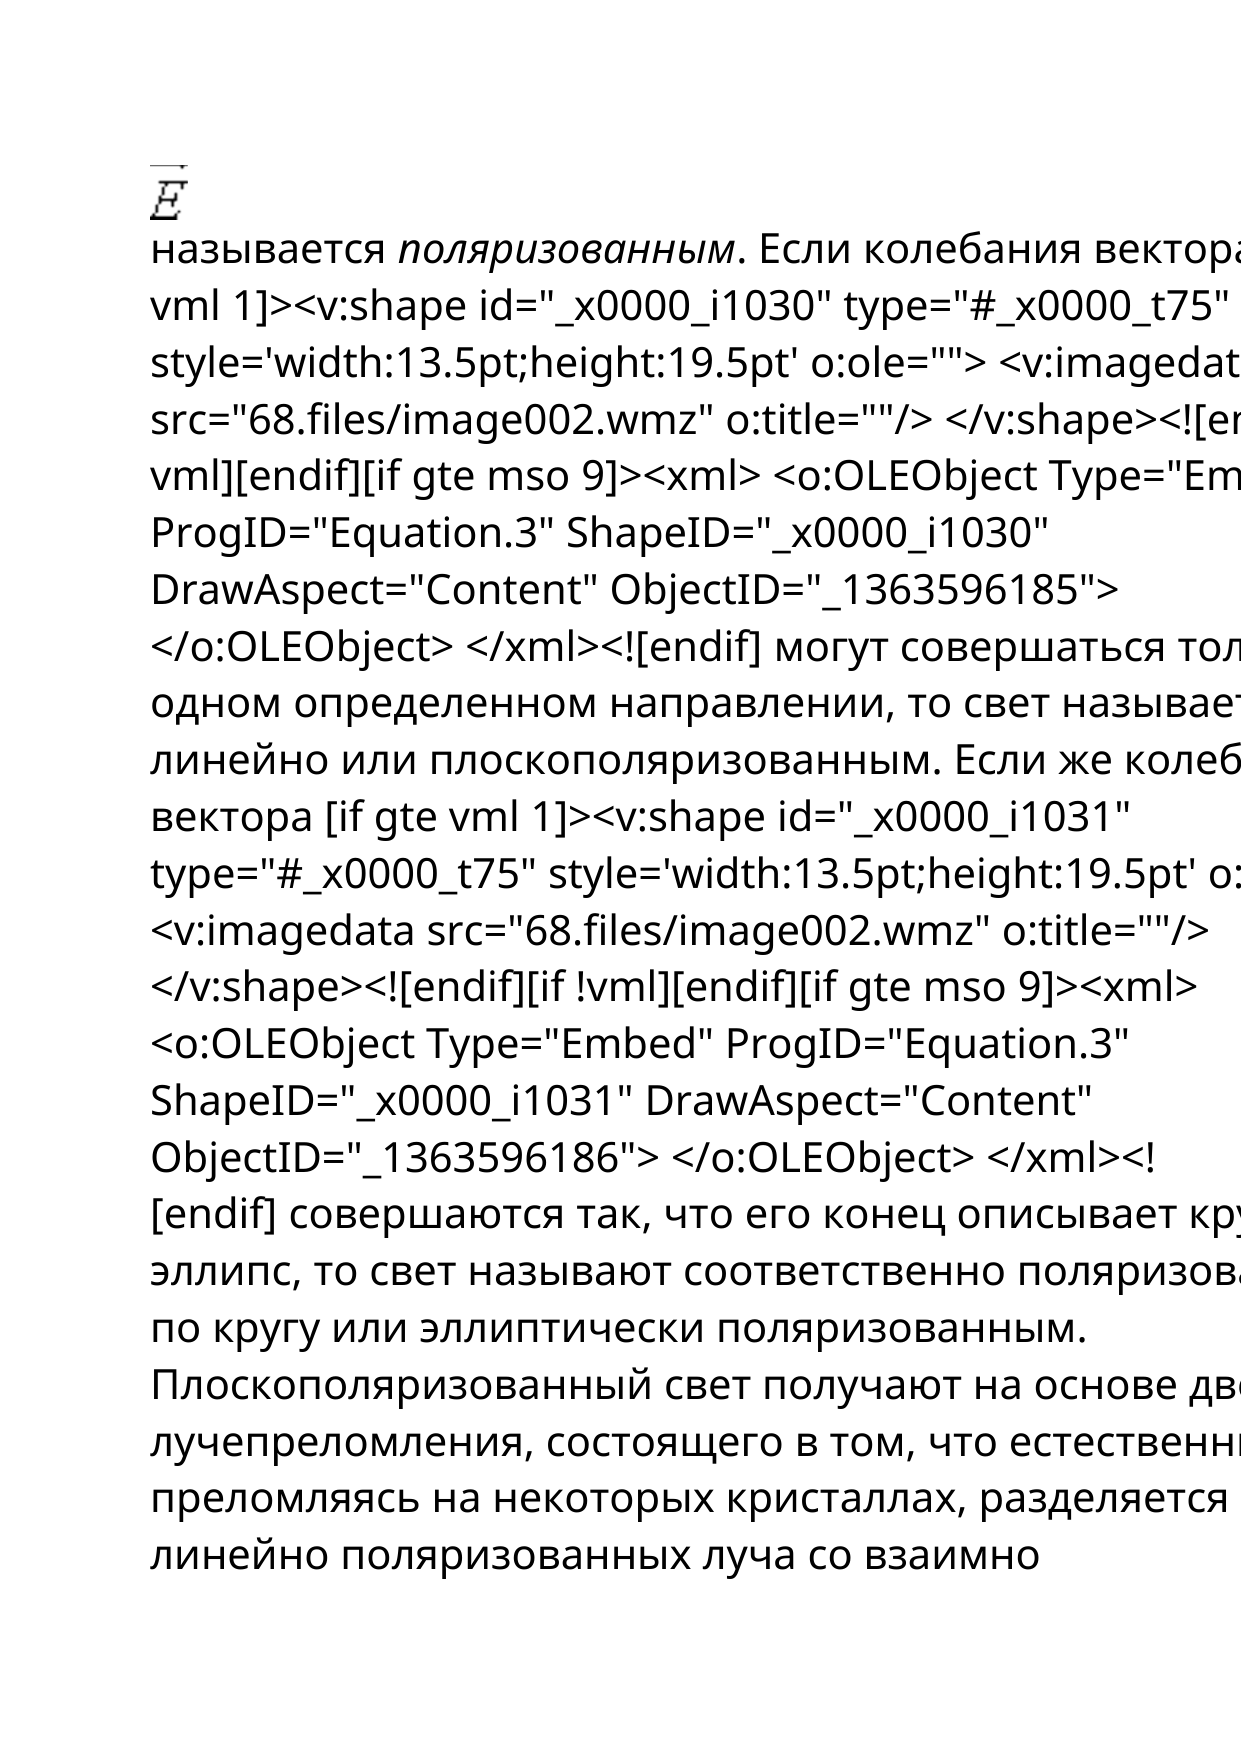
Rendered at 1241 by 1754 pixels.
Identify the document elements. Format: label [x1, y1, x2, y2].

table_header [139, 150, 1240, 1582]
picture [150, 165, 188, 220]
